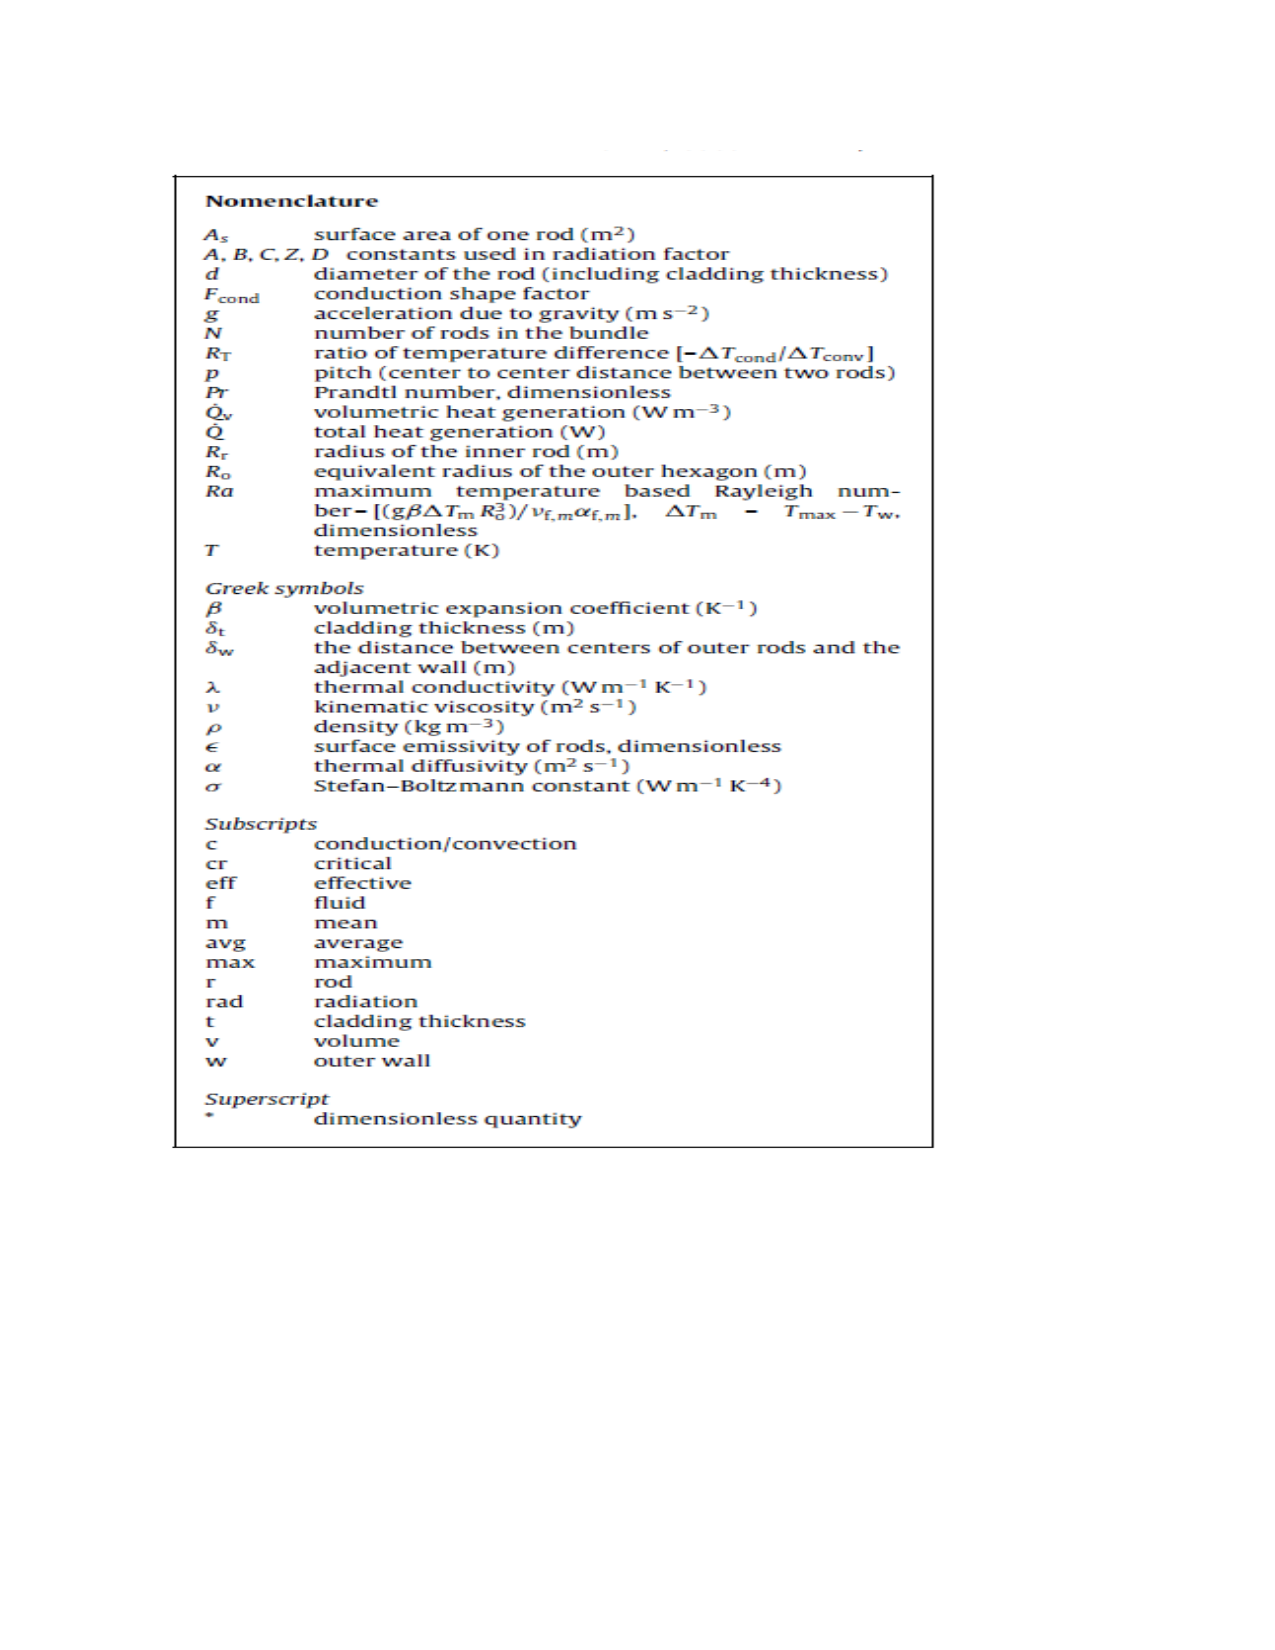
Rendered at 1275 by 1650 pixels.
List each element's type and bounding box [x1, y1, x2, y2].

picture [167, 150, 948, 1153]
